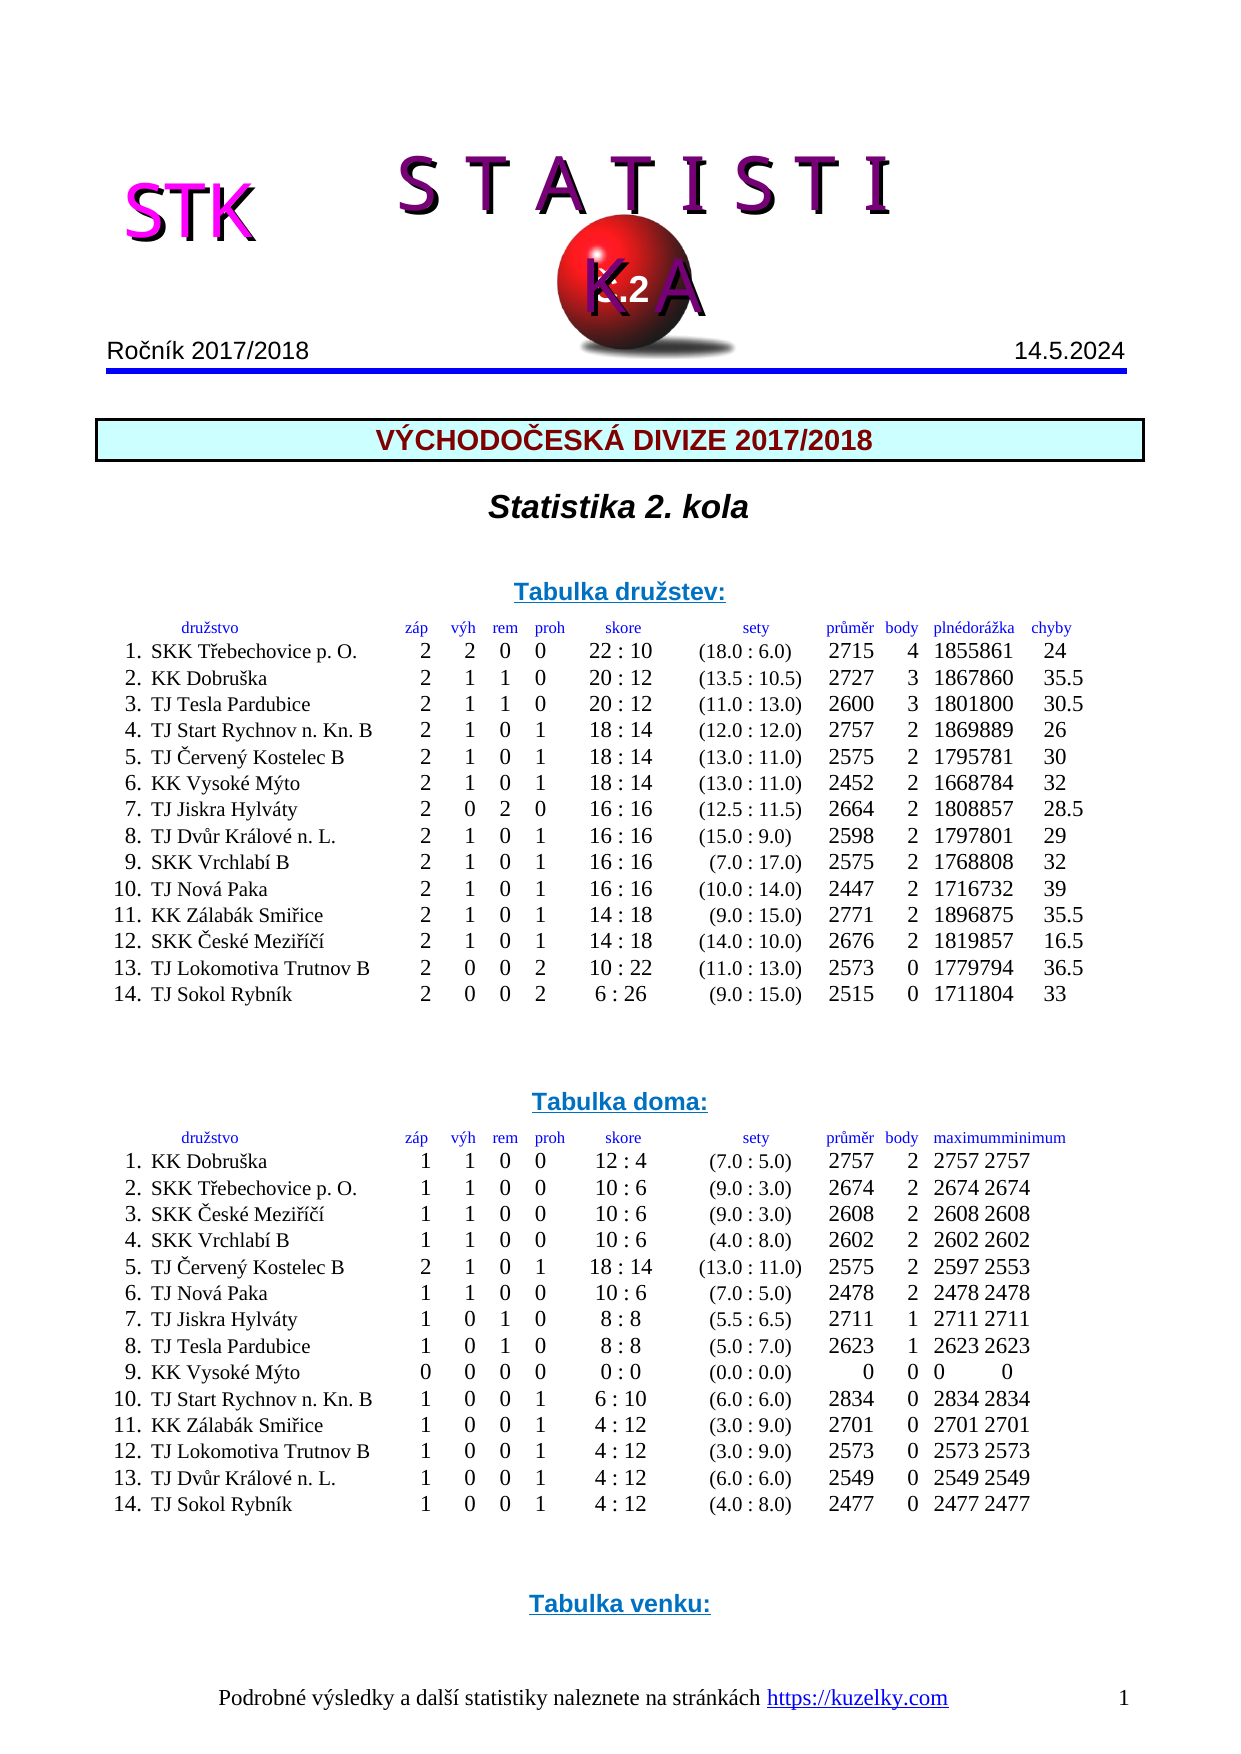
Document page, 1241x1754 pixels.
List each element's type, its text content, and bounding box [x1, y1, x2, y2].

text 7. TJ Jiskra Hylváty 2 0 2 0 16 : 16 (12.5 : 11.5) 2664 2 1808 857 28.5 [106, 796, 1134, 822]
text družstvo záp výh rem proh skore sety průměr body plné dorážka chyby [106, 618, 1134, 637]
text 6. TJ Nová Paka 1 1 0 0 10 : 6 (7.0 : 5.0) 2478 2 2478 2478 [106, 1279, 1134, 1306]
text 14. TJ Sokol Rybník 2 0 0 2 6 : 26 (9.0 : 15.0) 2515 0 1711 804 33 [106, 980, 1134, 1006]
subtitle Východočeská divize 2017/2018 [98, 421, 1142, 459]
text 4. SKK Vrchlabí B 1 1 0 0 10 : 6 (4.0 : 8.0) 2602 2 2602 2602 [106, 1226, 1134, 1253]
text 12. SKK České Meziříčí 2 1 0 1 14 : 18 (14.0 : 10.0) 2676 2 1819 857 16.5 [106, 927, 1134, 954]
text Tabulka venku: [94, 1589, 1145, 1618]
text 11. KK Zálabák Smiřice 2 1 0 1 14 : 18 (9.0 : 15.0) 2771 2 1896 875 35.5 [106, 901, 1134, 927]
text 4. TJ Start Rychnov n. Kn. B 2 1 0 1 18 : 14 (12.0 : 12.0) 2757 2 1869 889 26 [106, 716, 1134, 743]
text 7. TJ Jiskra Hylváty 1 0 1 0 8 : 8 (5.5 : 6.5) 2711 1 2711 2711 [106, 1306, 1134, 1332]
text 1. KK Dobruška 1 1 0 0 12 : 4 (7.0 : 5.0) 2757 2 2757 2757 [106, 1147, 1134, 1174]
text 3. SKK České Meziříčí 1 1 0 0 10 : 6 (9.0 : 3.0) 2608 2 2608 2608 [106, 1200, 1134, 1226]
text 13. TJ Lokomotiva Trutnov B 2 0 0 2 10 : 22 (11.0 : 13.0) 2573 0 1779 794 36.5 [106, 954, 1134, 980]
text Č.2 [609, 267, 671, 310]
text 8. TJ Dvůr Králové n. L. 2 1 0 1 16 : 16 (15.0 : 9.0) 2598 2 1797 801 29 [106, 822, 1134, 848]
text Ročník 2017/2018 14.5.2024 [106, 336, 1134, 365]
text 8. TJ Tesla Pardubice 1 0 1 0 8 : 8 (5.0 : 7.0) 2623 1 2623 2623 [106, 1332, 1134, 1358]
text Tabulka družstev: [94, 577, 1145, 606]
text 9. SKK Vrchlabí B 2 1 0 1 16 : 16 (7.0 : 17.0) 2575 2 1768 808 32 [106, 848, 1134, 874]
text 13. TJ Dvůr Králové n. L. 1 0 0 1 4 : 12 (6.0 : 6.0) 2549 0 2549 2549 [106, 1464, 1134, 1490]
text 2. KK Dobruška 2 1 1 0 20 : 12 (13.5 : 10.5) 2727 3 1867 860 35.5 [106, 664, 1134, 690]
text družstvo záp výh rem proh skore sety průměr body maximum minimum [106, 1128, 1134, 1147]
text 14. TJ Sokol Rybník 1 0 0 1 4 : 12 (4.0 : 8.0) 2477 0 2477 2477 [106, 1490, 1134, 1516]
text 2. SKK Třebechovice p. O. 1 1 0 0 10 : 6 (9.0 : 3.0) 2674 2 2674 2674 [106, 1174, 1134, 1200]
text 9. KK Vysoké Mýto 0 0 0 0 0 : 0 (0.0 : 0.0) 0 0 0 0 [106, 1358, 1134, 1384]
text 12. TJ Lokomotiva Trutnov B 1 0 0 1 4 : 12 (3.0 : 9.0) 2573 0 2573 2573 [106, 1437, 1134, 1464]
text 5. TJ Červený Kostelec B 2 1 0 1 18 : 14 (13.0 : 11.0) 2575 2 2597 2553 [106, 1253, 1134, 1279]
text 11. KK Zálabák Smiřice 1 0 0 1 4 : 12 (3.0 : 9.0) 2701 0 2701 2701 [106, 1411, 1134, 1437]
text Statistika 2. kola [106, 487, 1134, 526]
text 5. TJ Červený Kostelec B 2 1 0 1 18 : 14 (13.0 : 11.0) 2575 2 1795 781 30 [106, 743, 1134, 769]
text 10. TJ Start Rychnov n. Kn. B 1 0 0 1 6 : 10 (6.0 : 6.0) 2834 0 2834 2834 [106, 1384, 1134, 1411]
text 3. TJ Tesla Pardubice 2 1 1 0 20 : 12 (11.0 : 13.0) 2600 3 1801 800 30.5 [106, 690, 1134, 716]
text 1. SKK Třebechovice p. O. 2 2 0 0 22 : 10 (18.0 : 6.0) 2715 4 1855 861 24 [106, 637, 1134, 664]
text Č.2 [106, 267, 587, 310]
text Č.2 [687, 267, 1134, 310]
text 10. TJ Nová Paka 2 1 0 1 16 : 16 (10.0 : 14.0) 2447 2 1716 732 39 [106, 874, 1134, 901]
text 6. KK Vysoké Mýto 2 1 0 1 18 : 14 (13.0 : 11.0) 2452 2 1668 784 32 [106, 769, 1134, 796]
text Tabulka doma: [94, 1087, 1145, 1116]
